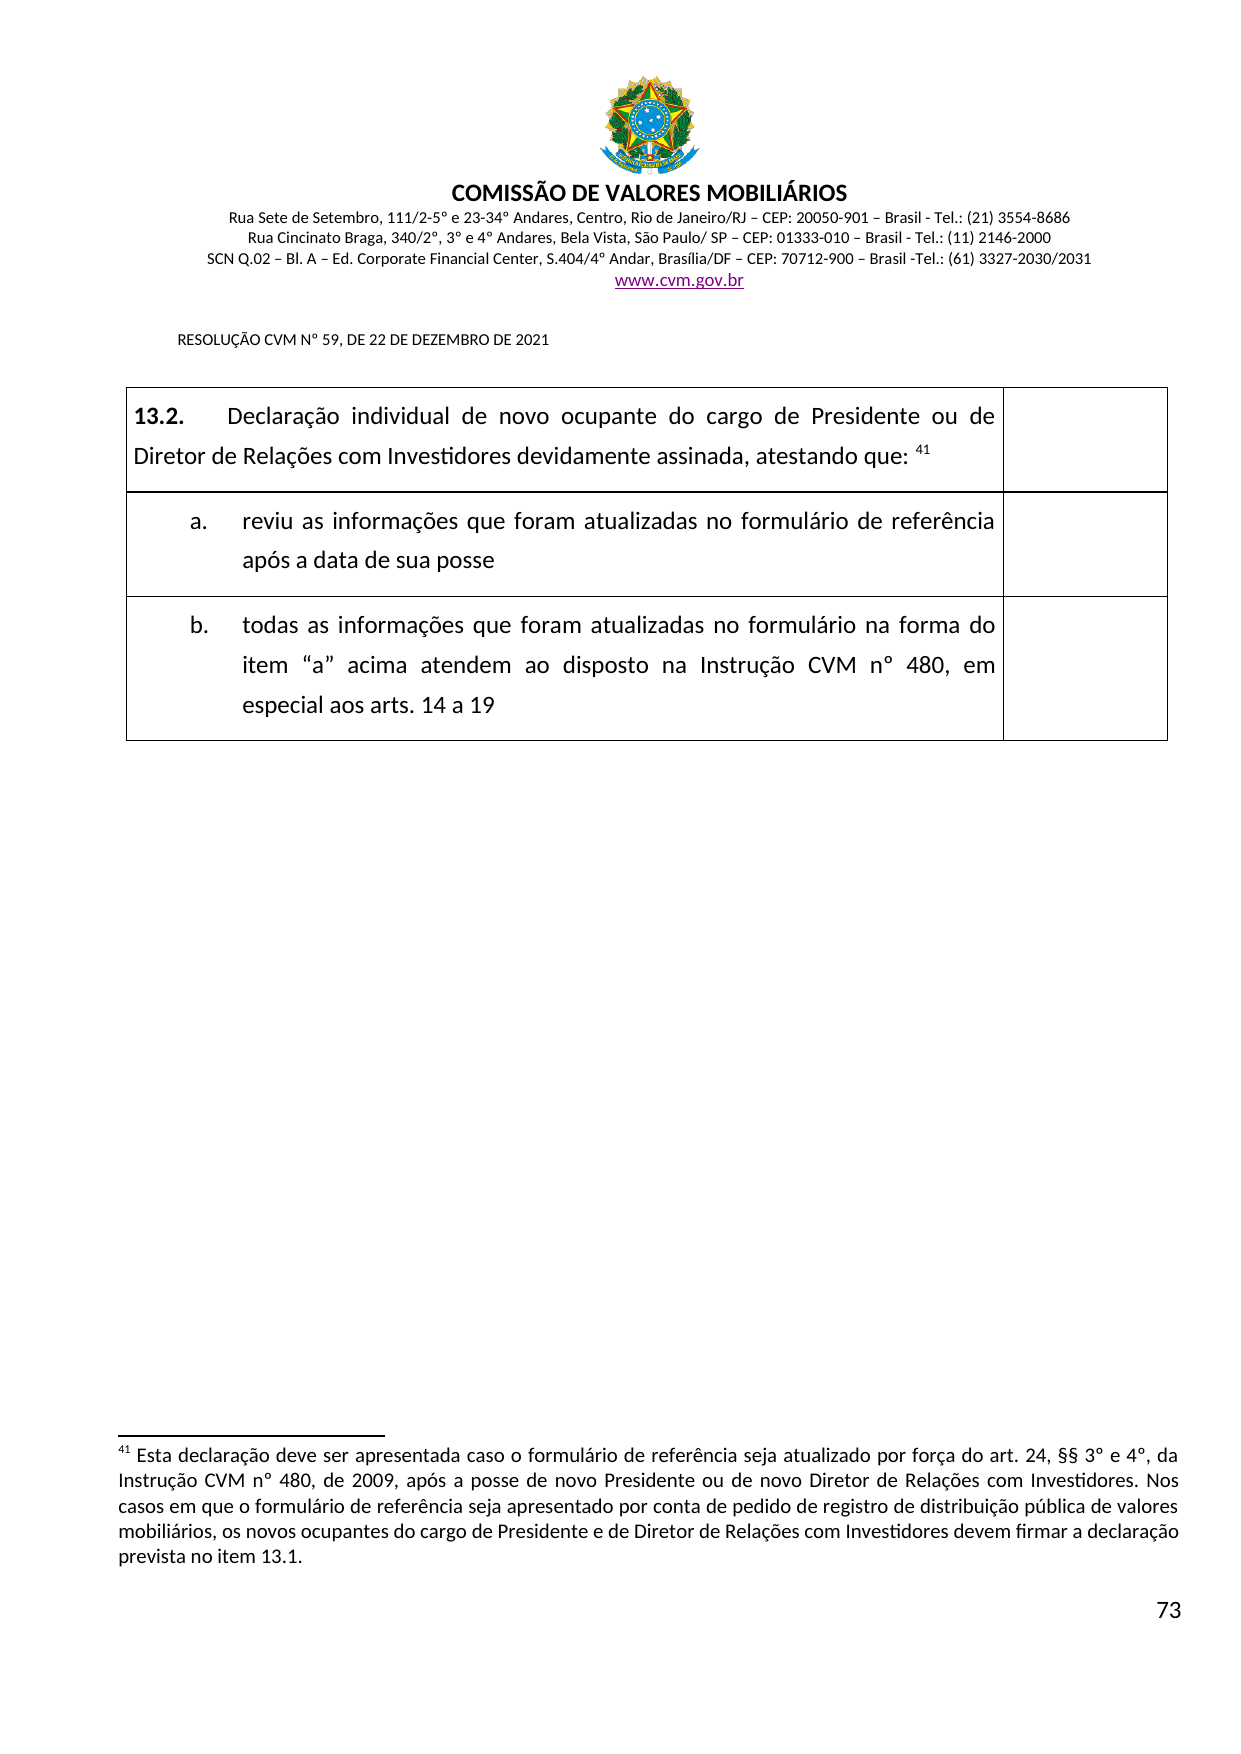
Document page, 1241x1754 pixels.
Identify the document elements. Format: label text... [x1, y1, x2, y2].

table_cell [1004, 388, 1167, 491]
table_cell [1004, 597, 1167, 740]
table_cell Declaração individual de novo ocupante do cargo de Presidente ou de Diretor de Relações com Investidores devidamente assinada, atestando que: [127, 388, 1003, 491]
table_cell todas as informações que foram atualizadas no formulário na forma do item “a” acima atendem ao disposto na Instrução CVM nº 480, em especial aos arts. 14 a 19 [127, 597, 1003, 740]
table_cell reviu as informações que foram atualizadas no formulário de referência após a data de sua posse [127, 493, 1003, 596]
picture [596, 73, 703, 177]
table_cell [1004, 493, 1167, 596]
